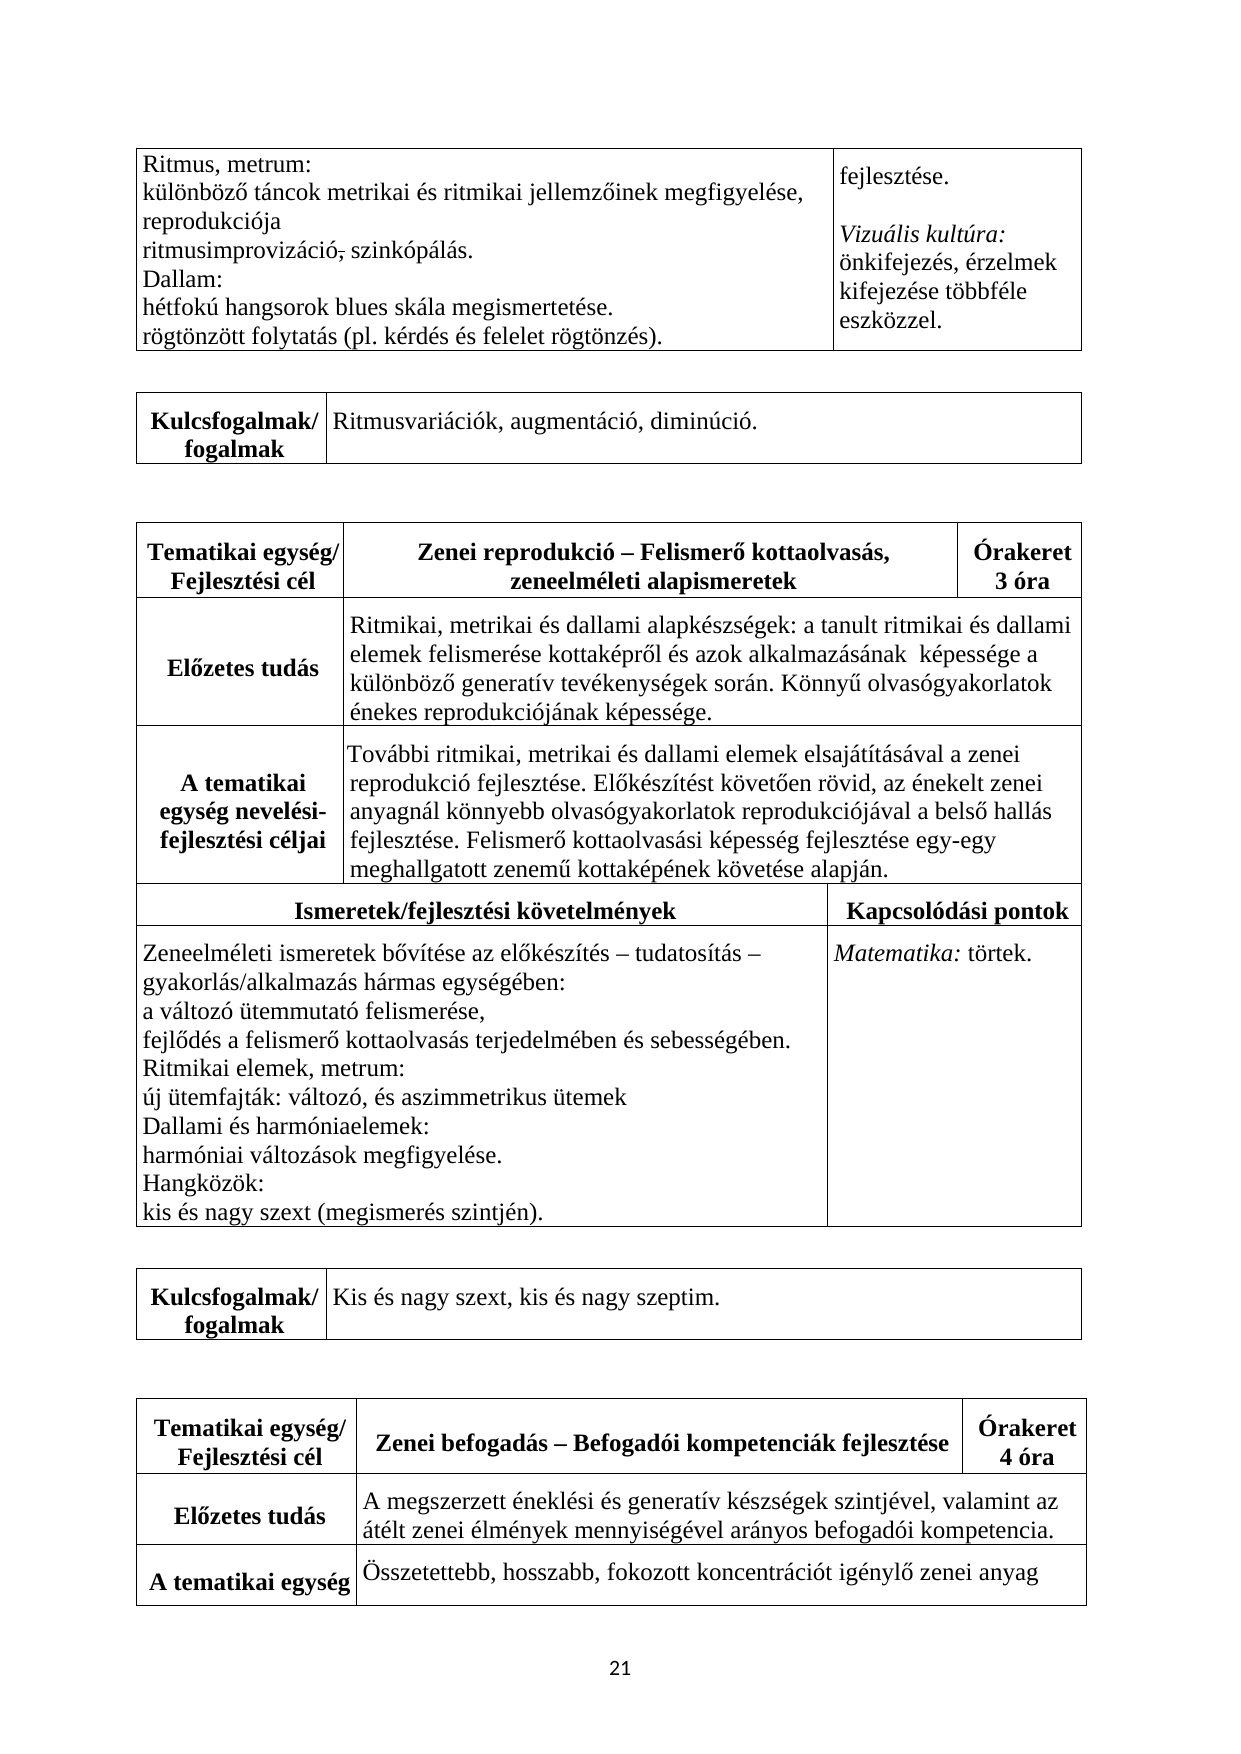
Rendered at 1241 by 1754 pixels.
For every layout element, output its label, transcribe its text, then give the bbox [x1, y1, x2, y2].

table_header Kis és nagy szext, kis és nagy szeptim. [327, 1269, 1081, 1339]
table_header Tematikai egység/ Fejlesztési cél [137, 523, 343, 597]
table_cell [357, 1545, 1086, 1605]
table_cell Előzetes tudás [137, 1474, 356, 1544]
table_header Ritmusvariációk, augmentáció, diminúció. [327, 393, 1081, 463]
table_cell Ismeretek/fejlesztési követelmények [137, 884, 827, 925]
table_cell További ritmikai, metrikai és dallami elemek elsajátításával a zenei reprodukció fejlesztése. Előkészítést követően rövid, az énekelt zenei anyagnál könnyebb olvasógyakorlatok reprodukciójával a belső hallás fejlesztése. Felismerő kottaolvasási képesség fejlesztése egy-egy meghallgatott zenemű kottaképének követése alapján. [344, 726, 1081, 883]
table_header Tematikai egység/ Fejlesztési cél [137, 1399, 356, 1473]
table_cell Ritmikai, metrikai és dallami alapkészségek: a tanult ritmikai és dallami elemek felismerése kottaképről és azok alkalmazásának képessége a különböző generatív tevékenységek során. Könnyű olvasógyakorlatok énekes reprodukciójának képessége. [344, 598, 1081, 725]
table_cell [137, 149, 833, 350]
table_header Kulcsfogalmak/ fogalmak [137, 393, 326, 463]
table_header Kulcsfogalmak/ fogalmak [137, 1269, 326, 1339]
table_cell Zeneelméleti ismeretek bővítése az előkészítés – tudatosítás – gyakorlás/alkalmazás hármas egységében: a változó ütemmutató felismerése, fejlődés a felismerő kottaolvasás terjedelmében és sebességében. Ritmikai elemek, metrum: új ütemfajták: változó, és aszimmetrikus ütemek Dallami és harmóniaelemek: harmóniai változások megfigyelése. Hangközök: kis és nagy szext (megismerés szintjén). [137, 926, 827, 1226]
table_cell Matematika: törtek. [828, 926, 1081, 1226]
table_cell A tematikai egység nevelési-fejlesztési céljai [137, 726, 343, 883]
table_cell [137, 1545, 356, 1605]
table_header Órakeret 4 óra [963, 1399, 1086, 1473]
table_cell Előzetes tudás [137, 598, 343, 725]
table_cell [834, 149, 1081, 350]
table_header Zenei reprodukció – Felismerő kottaolvasás, zeneelméleti alapismeretek [344, 523, 957, 597]
table_header Órakeret 3 óra [958, 523, 1081, 597]
table_header Zenei befogadás – Befogadói kompetenciák fejlesztése [357, 1399, 962, 1473]
table_cell A megszerzett éneklési és generatív készségek szintjével, valamint az átélt zenei élmények mennyiségével arányos befogadói kompetencia. [357, 1474, 1086, 1544]
table_cell Kapcsolódási pontok [828, 884, 1081, 925]
